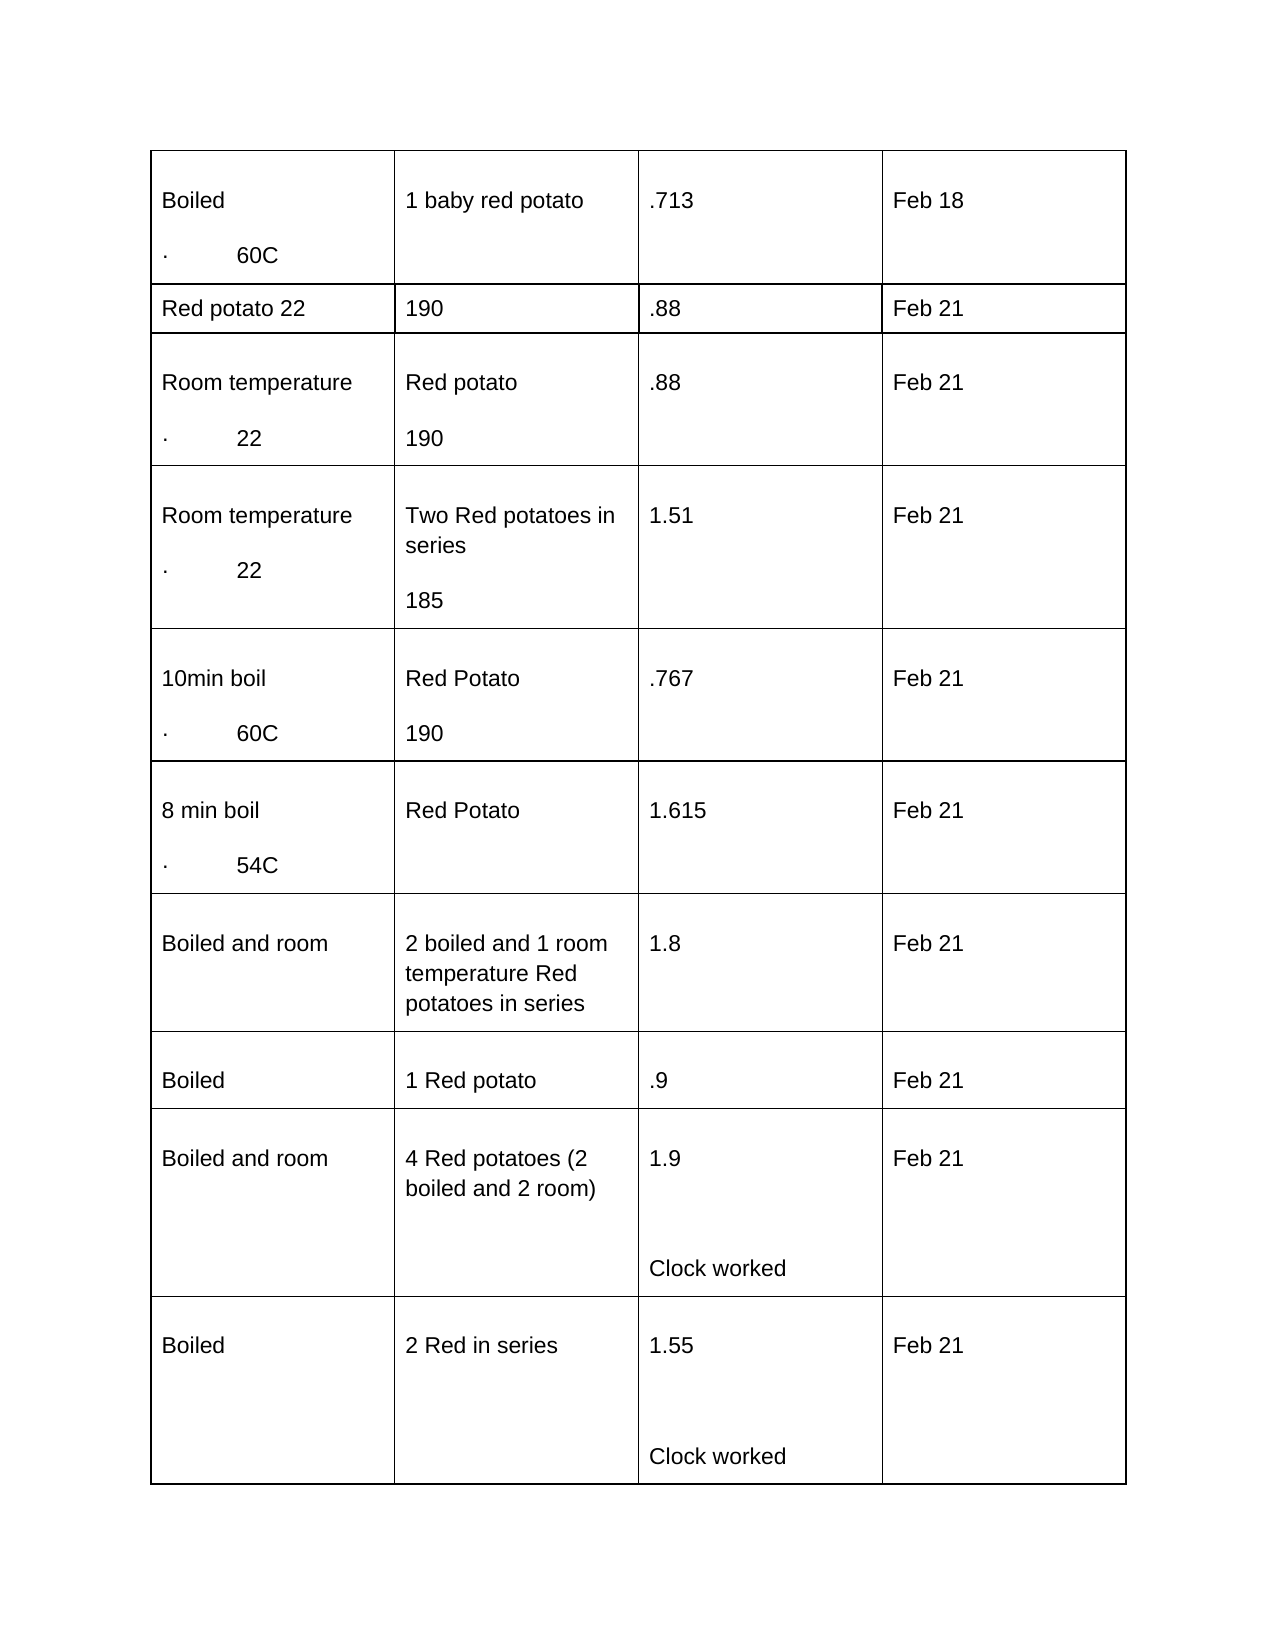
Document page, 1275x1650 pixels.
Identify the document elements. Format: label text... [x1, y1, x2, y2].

table_cell 1 Red potato [395, 1032, 638, 1108]
table_cell Feb 21 [883, 285, 1125, 332]
table_cell Red Potato [395, 762, 638, 893]
table_cell 1.615 [639, 762, 882, 893]
table_cell Feb 18 [883, 151, 1125, 282]
table_cell 1.55 Clock worked [639, 1297, 882, 1483]
table_cell Boiled · 60C [152, 151, 394, 282]
table_cell 190 [396, 285, 638, 332]
table_cell Boiled [152, 1297, 394, 1483]
table_cell 1 baby red potato [395, 151, 638, 282]
table_cell Feb 21 [883, 334, 1125, 465]
table_cell Feb 21 [883, 894, 1125, 1031]
table_cell 1.51 [639, 466, 882, 628]
table_cell 10min boil · 60C [152, 629, 394, 760]
table_cell Two Red potatoes in series 185 [395, 466, 638, 628]
table_cell Room temperature · 22 [152, 334, 394, 465]
table_cell Red potato 22 [152, 285, 394, 332]
table_cell 8 min boil · 54C [152, 762, 394, 893]
table_cell Boiled [152, 1032, 394, 1108]
table_cell .88 [639, 334, 882, 465]
table_cell 1.9 Clock worked [639, 1109, 882, 1296]
table_cell .88 [640, 285, 881, 332]
table_cell Room temperature · 22 [152, 466, 394, 628]
table_cell Feb 21 [883, 629, 1125, 760]
table_cell 4 Red potatoes (2 boiled and 2 room) [395, 1109, 638, 1296]
table_cell Feb 21 [883, 1109, 1125, 1296]
table_cell Feb 21 [883, 762, 1125, 893]
table_cell Red potato 190 [395, 334, 638, 465]
table_cell .713 [639, 151, 882, 282]
table_cell 2 boiled and 1 room temperature Red potatoes in series [395, 894, 638, 1031]
table_cell 1.8 [639, 894, 882, 1031]
table_cell Red Potato 190 [395, 629, 638, 760]
table_cell Boiled and room [152, 1109, 394, 1296]
table_cell Feb 21 [883, 1032, 1125, 1108]
table_cell Feb 21 [883, 1297, 1125, 1483]
table_cell .767 [639, 629, 882, 760]
table_cell Boiled and room [152, 894, 394, 1031]
table_cell Feb 21 [883, 466, 1125, 628]
table_cell .9 [639, 1032, 882, 1108]
table_cell 2 Red in series [395, 1297, 638, 1483]
